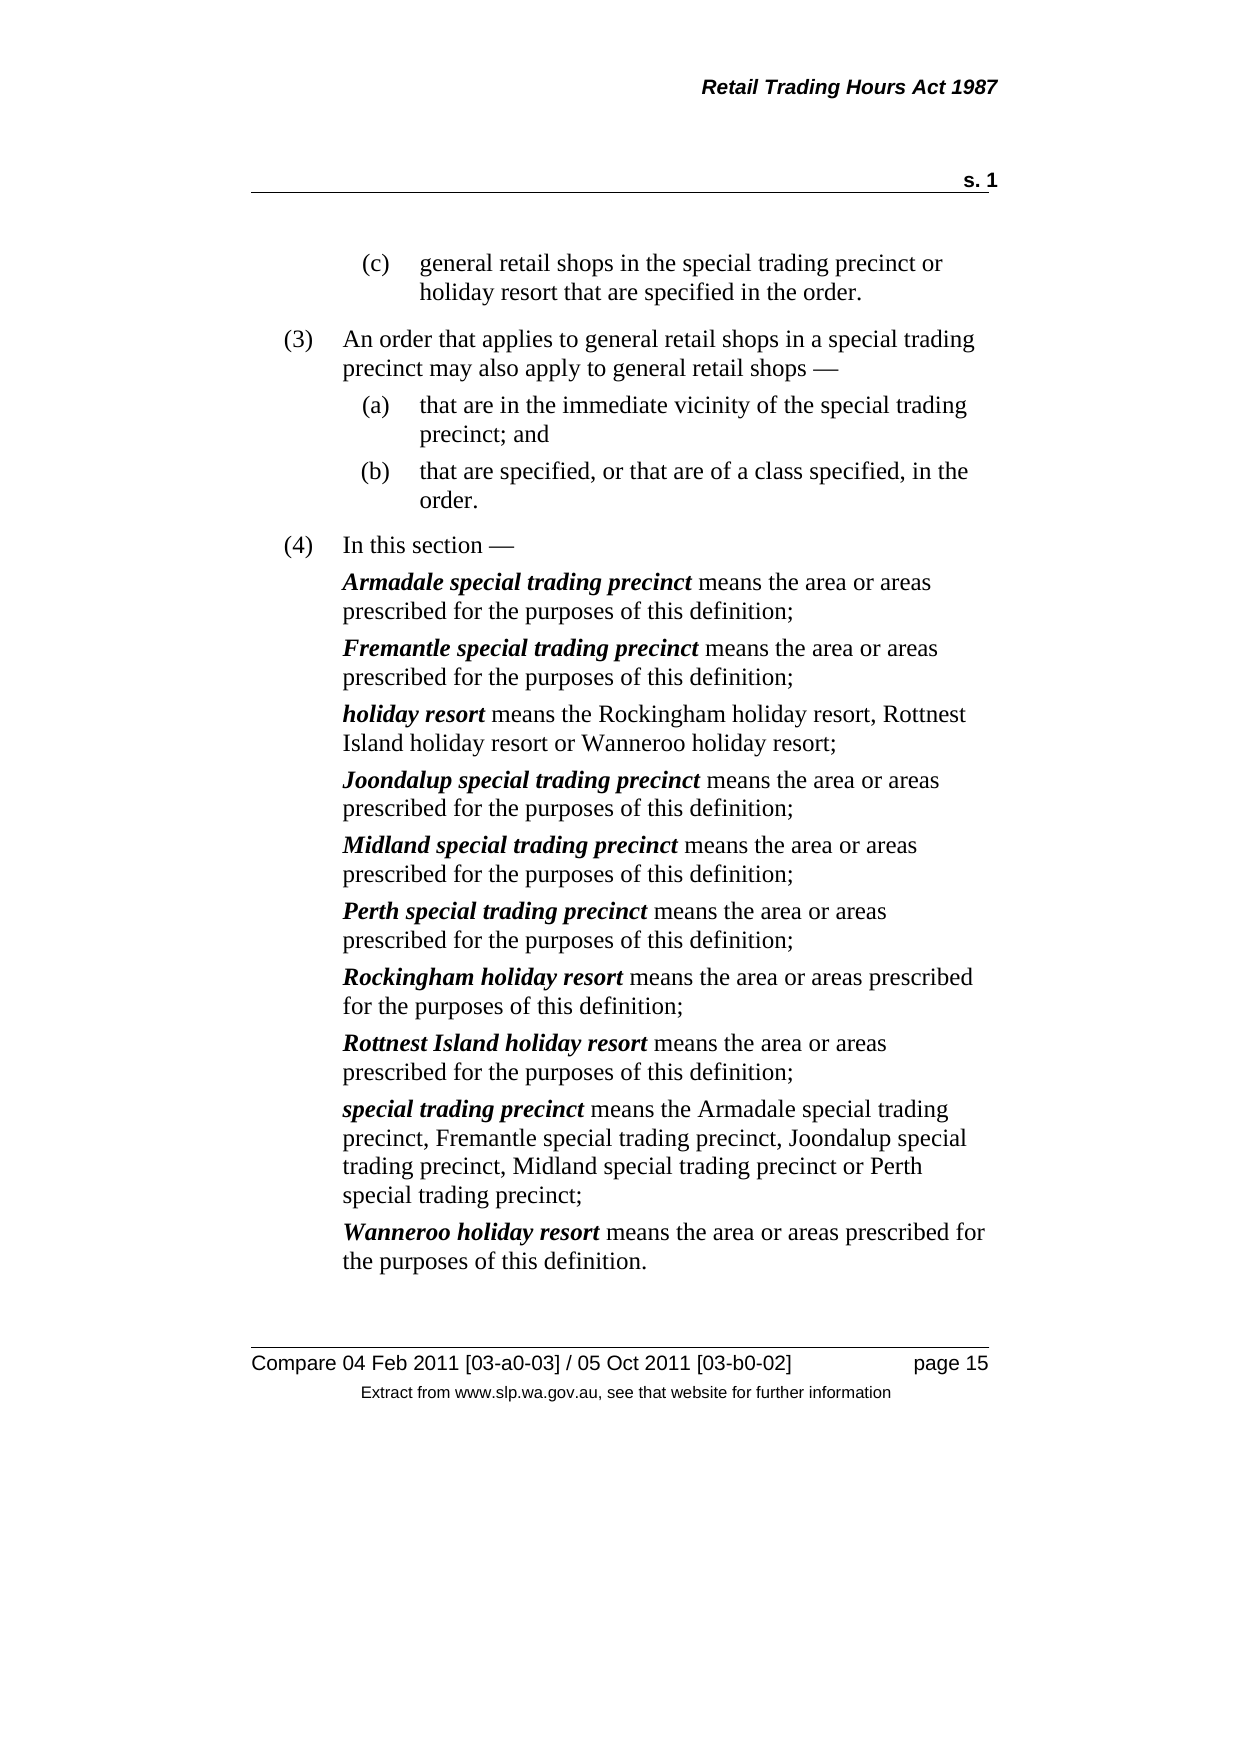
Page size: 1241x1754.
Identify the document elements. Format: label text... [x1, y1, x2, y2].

text (4) In this section — [251, 530, 989, 559]
text holiday resort means the area or areas prescribed for the purposes of this definition; [251, 1028, 989, 1086]
text Joondalup special trading precinct means the area or areas prescribed for the purposes of this definition; [251, 765, 989, 822]
text special trading precinct means the area or areas prescribed for the purposes of this definition; [251, 896, 989, 954]
text special trading precinct means the Armadale special trading precinct, Fremantle special trading precinct, Joondalup special trading precinct, Midland special trading precinct or Perth special trading precinct; [251, 1094, 989, 1209]
text (a) that are in the immediate vicinity of the special trading precinct; and [251, 390, 989, 448]
text Rockingham holiday resort means the area or areas prescribed for the purposes of this definition; [251, 962, 989, 1020]
text Armadale special trading precinct means the area or areas prescribed for the purposes of this definition; [251, 567, 989, 625]
text (b) that are specified, or that are of a class specified, in the order. [251, 456, 989, 513]
text (c) general retail shops in the special trading precinct or holiday resort that are specified in the order. [251, 248, 989, 306]
text Wanneroo holiday resort means the area or areas prescribed for the purposes of this definition. [251, 1217, 989, 1275]
text Midland special trading precinct means the area or areas prescribed for the purposes of this definition; [251, 831, 989, 888]
text holiday resort means the Rockingham holiday resort, holiday resort or Wanneroo holiday resort; [251, 699, 989, 756]
text (3) An order that applies to general retail shops in a special trading precinct may also apply to general retail shops — [251, 324, 989, 382]
text Fremantle special trading precinct means the area or areas prescribed for the purposes of this definition; [251, 633, 989, 691]
